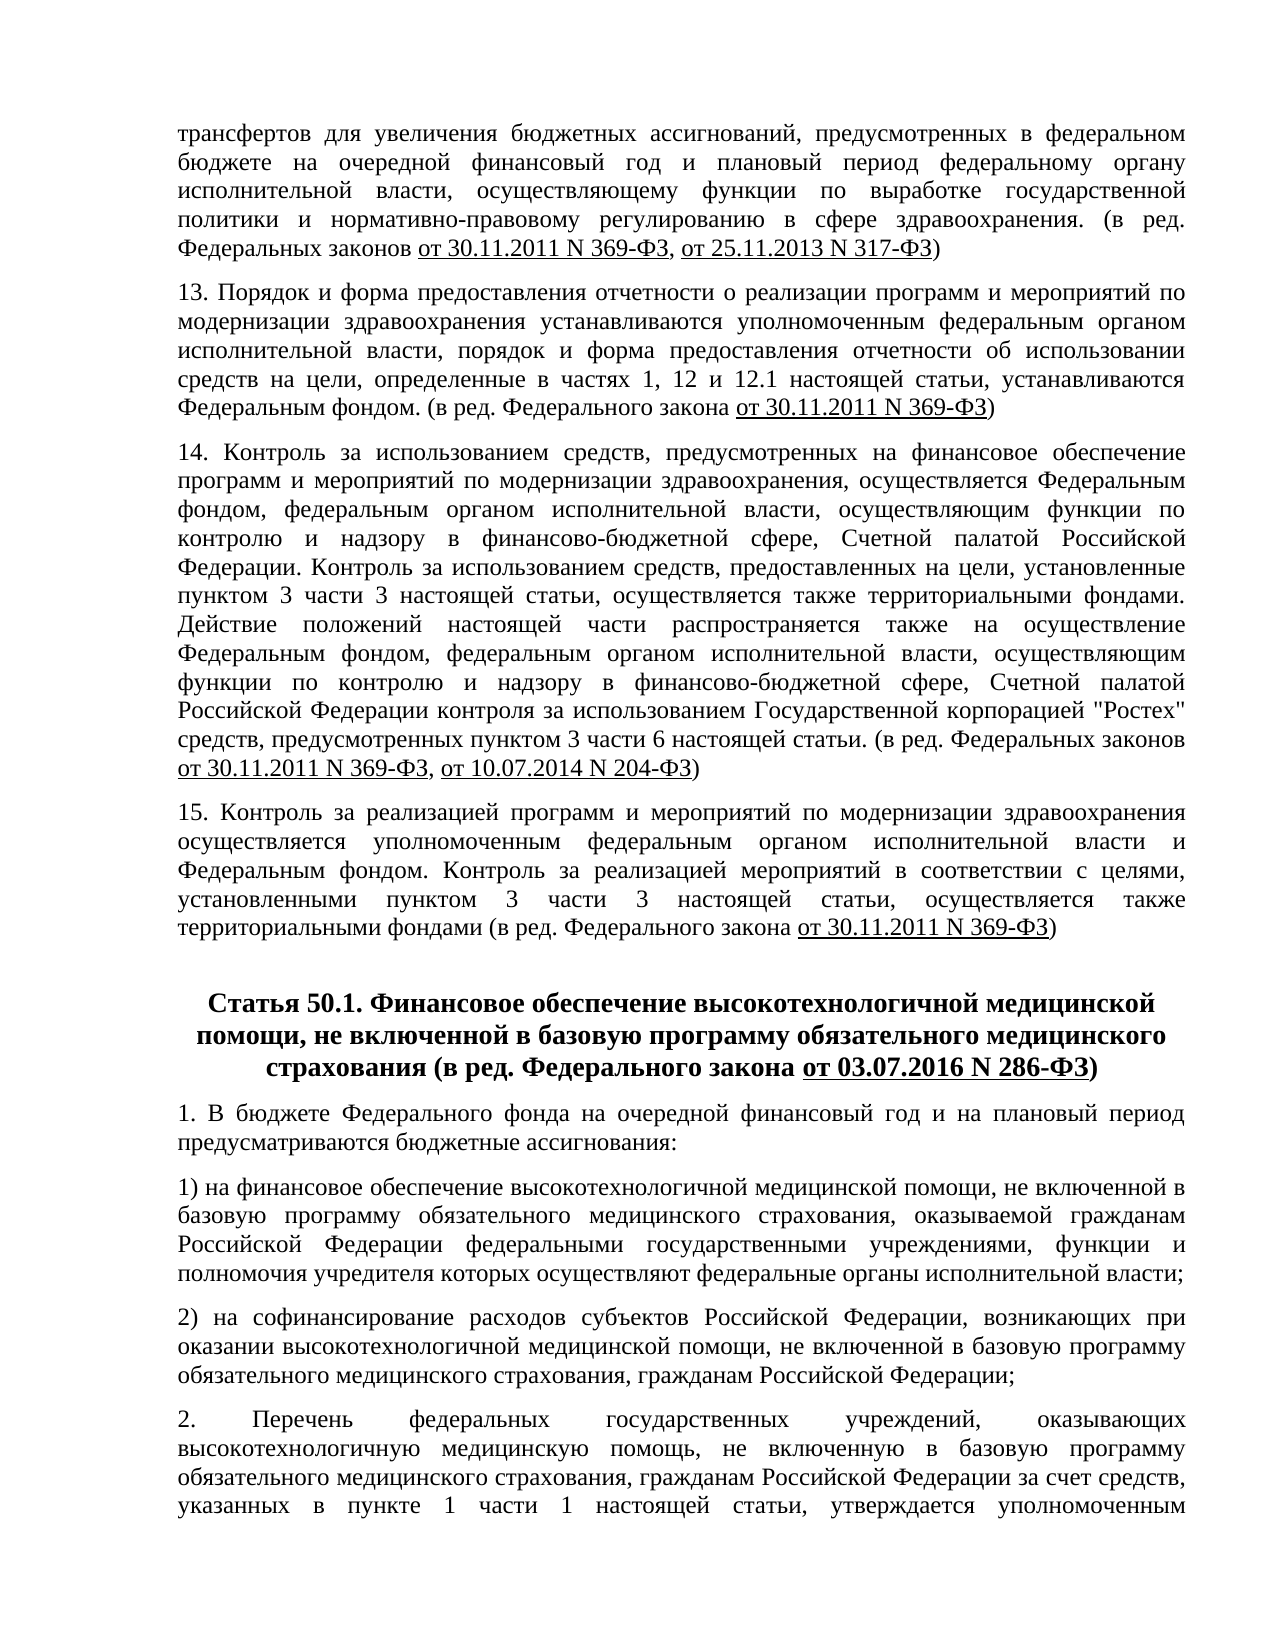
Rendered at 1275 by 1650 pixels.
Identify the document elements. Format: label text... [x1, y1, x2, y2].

text Статья 50.1. Финансовое обеспечение высокотехнологичной медицинской помощи, не включенной в базовую программу обязательного медицинского страхования (в ред. Федерального закона от 03.07.2016 N 286-ФЗ) [177, 986, 1186, 1083]
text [177, 1404, 1186, 1519]
text 14. Контроль за использованием средств, предусмотренных на финансовое обеспечение программ и мероприятий по модернизации здравоохранения, осуществляется Федеральным фондом, федеральным органом исполнительной власти, осуществляющим функции по контролю и надзору в финансово-бюджетной сфере, Счетной палатой Российской Федерации. Контроль за использованием средств, предоставленных на цели, установленные пунктом 3 части 3 настоящей статьи, осуществляется также территориальными фондами. Действие положений настоящей части распространяется также на осуществление Федеральным фондом, федеральным органом исполнительной власти, осуществляющим функции по контролю и надзору в финансово-бюджетной сфере, Счетной палатой Российской Федерации контроля за использованием Государственной корпорацией "Ростех" средств, предусмотренных пунктом 3 части 6 настоящей статьи. (в ред. Федеральных законов от 30.11.2011 N 369-ФЗ, от 10.07.2014 N 204-ФЗ) [177, 437, 1186, 782]
text 13. Порядок и форма предоставления отчетности о реализации программ и мероприятий по модернизации здравоохранения устанавливаются уполномоченным федеральным органом исполнительной власти, порядок и форма предоставления отчетности об использовании средств на цели, определенные в частях 1, 12 и 12.1 настоящей статьи, устанавливаются Федеральным фондом. (в ред. Федерального закона от 30.11.2011 N 369-ФЗ) [177, 277, 1186, 421]
text 2) на софинансирование расходов субъектов Российской Федерации, возникающих при оказании высокотехнологичной медицинской помощи, не включенной в базовую программу обязательного медицинского страхования, гражданам Российской Федерации; [177, 1302, 1186, 1388]
text 15. Контроль за реализацией программ и мероприятий по модернизации здравоохранения осуществляется уполномоченным федеральным органом исполнительной власти и Федеральным фондом. Контроль за реализацией мероприятий в соответствии с целями, установленными пунктом 3 части 3 настоящей статьи, осуществляется также территориальными фондами (в ред. Федерального закона от 30.11.2011 N 369-ФЗ) [177, 797, 1186, 941]
text 1) на финансовое обеспечение высокотехнологичной медицинской помощи, не включенной в базовую программу обязательного медицинского страхования, оказываемой гражданам Российской Федерации федеральными государственными учреждениями, функции и полномочия учредителя которых осуществляют федеральные органы исполнительной власти; [177, 1172, 1186, 1287]
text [177, 118, 1186, 262]
text 1. В бюджете Федерального фонда на очередной финансовый год и на плановый период предусматриваются бюджетные ассигнования: [177, 1098, 1186, 1156]
